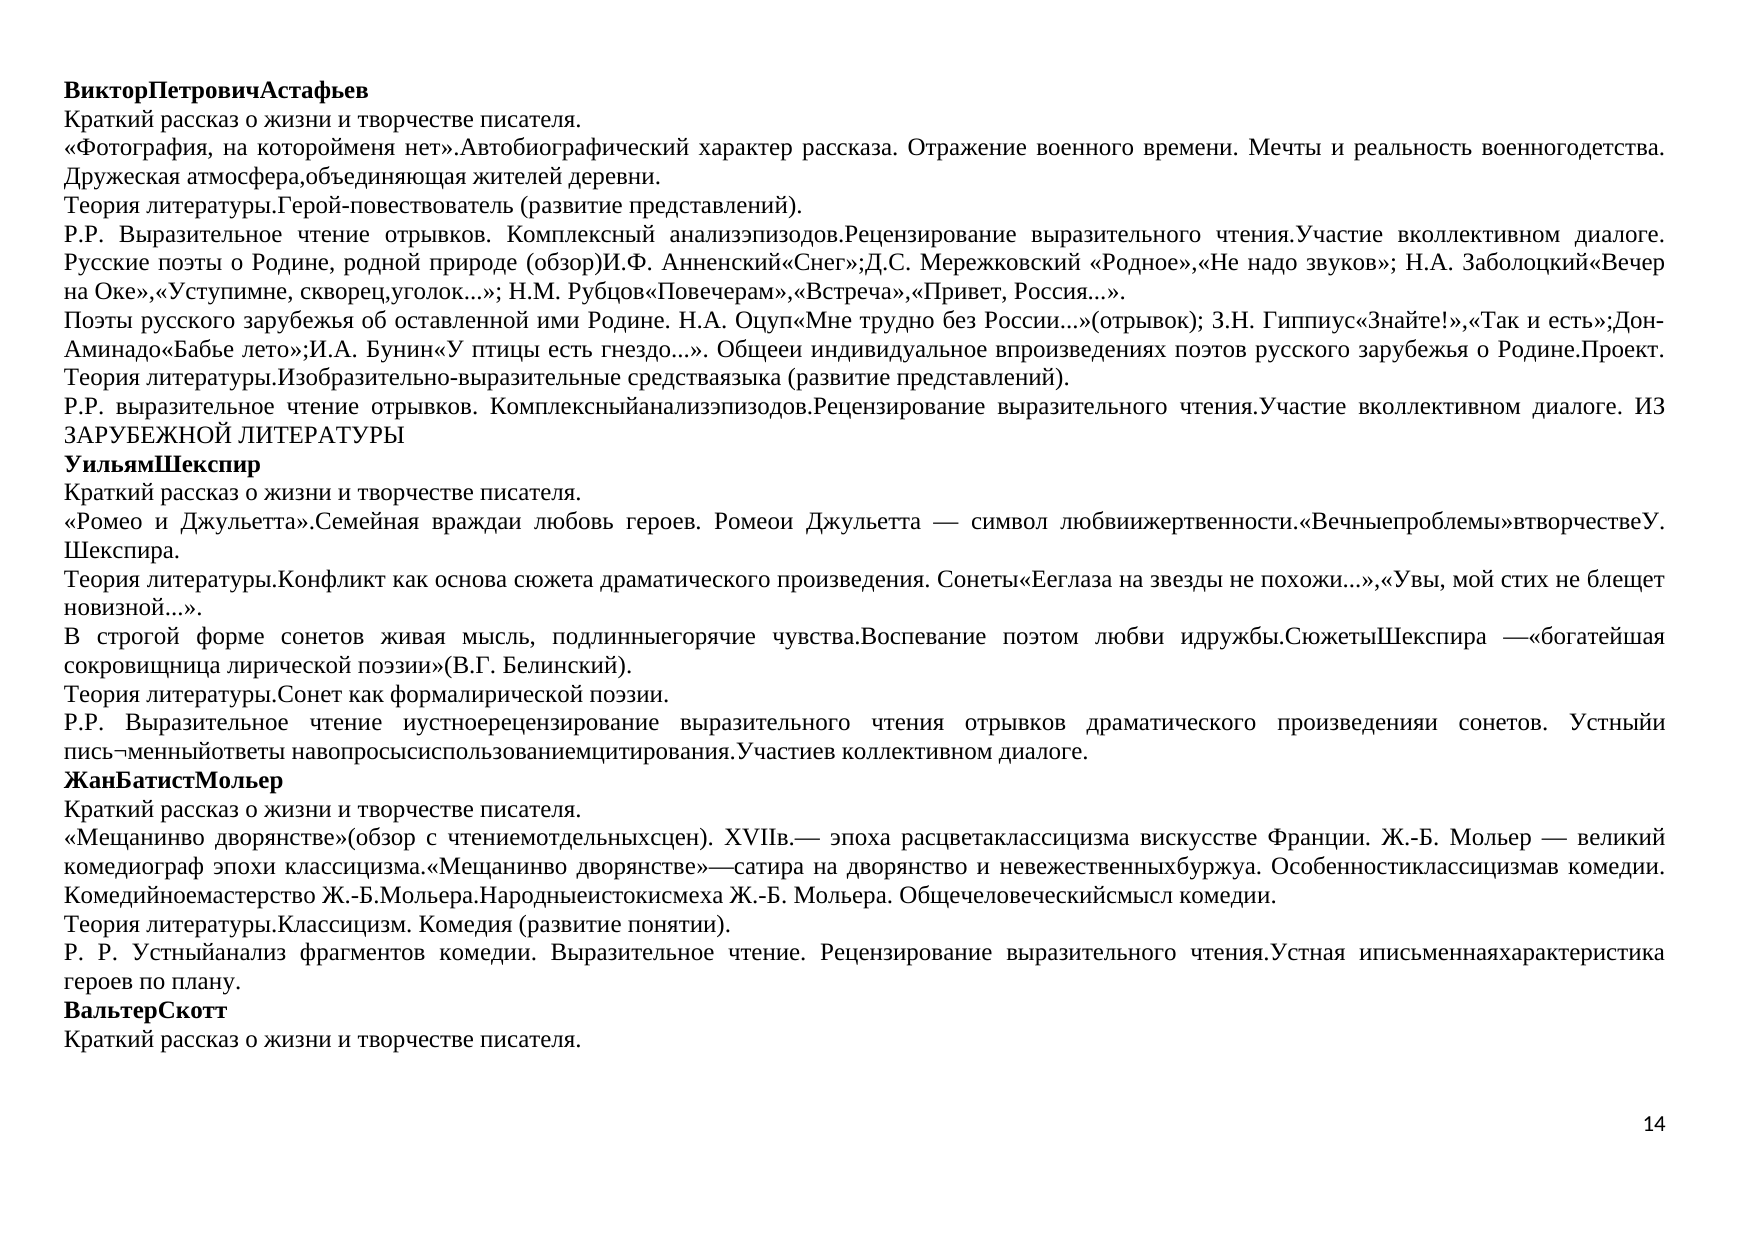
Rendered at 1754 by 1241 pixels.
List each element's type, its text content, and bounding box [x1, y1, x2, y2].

text P.P. выразительное чтение отрывков. Комплексныйанализэпизодов.Рецензирование выразительного чтения.Участие вколлективном диалоге. ИЗ ЗАРУБЕЖНОЙ ЛИТЕРАТУРЫ [64, 391, 1665, 449]
text Краткий рассказ о жизни и творчестве писателя. [64, 104, 1665, 132]
text Краткий рассказ о жизни и творчестве писателя. [64, 477, 1665, 506]
text Теория литературы.Герой-повествователь (развитие представлений). [64, 190, 1665, 219]
text Краткий рассказ о жизни и творчестве писателя. [64, 794, 1665, 822]
text Поэты русского зарубежья об оставленной ими Родине. Н.А. Оцуп«Мне трудно без России...»(отрывок); З.Н. Гиппиус«Знайте!»,«Так и есть»;Дон-Аминадо«Бабье лето»;И.А. Бунин«У птицы есть гнездо...». Общееи индивидуальное впроизведениях поэтов русского зарубежья о Родине.Проект. Теория литературы.Изобразительно-выразительные средстваязыка (развитие представлений). [64, 305, 1665, 391]
text Теория литературы.Сонет как формалирической поэзии. [64, 679, 1665, 707]
text «Мещанинво дворянстве»(обзор с чтениемотдельныхсцен). XVIIв.— эпоха расцветаклассицизма вискусстве Франции. Ж.-Б. Мольер — великий комедиограф эпохи классицизма.«Мещанинво дворянстве»—сатира на дворянство и невежественныхбуржуа. Особенностиклассицизмав комедии. Комедийноемастерство Ж.-Б.Мольера.Народныеистокисмеха Ж.-Б. Мольера. Общечеловеческийсмысл комедии. [64, 822, 1665, 909]
text ВальтерСкотт [64, 995, 1665, 1024]
text ВикторПетровичАстафьев [64, 75, 1665, 104]
text Теория литературы.Конфликт как основа сюжета драматического произведения. Сонеты«Ееглаза на звезды не похожи...»,«Увы, мой стих не блещет новизной...». [64, 564, 1665, 621]
text P.P. Выразительное чтение иустноерецензирование выразительного чтения отрывков драматического произведенияи сонетов. Устныйи пись¬менныйответы навопросысиспользованиемцитирования.Участиев коллективном диалоге. [64, 707, 1665, 765]
text Краткий рассказ о жизни и творчестве писателя. [64, 1024, 1665, 1052]
text «Фотография, на которойменя нет».Автобиографический характер рассказа. Отражение военного времени. Мечты и реальность военногодетства. Дружеская атмосфера,объединяющая жителей деревни. [64, 132, 1665, 190]
text Р. Р. Устныйанализ фрагментов комедии. Выразительное чтение. Рецензирование выразительного чтения.Устная иписьменнаяхарактеристика героев по плану. [64, 937, 1665, 995]
text «Ромео и Джульетта».Семейная враждаи любовь героев. Ромеои Джульетта — символ любвиижертвенности.«Вечныепроблемы»втворчествеУ. Шекспира. [64, 506, 1665, 564]
text В строгой форме сонетов живая мысль, подлинныегорячие чувства.Воспевание поэтом любви идружбы.СюжетыШекспира —«богатейшая сокровищница лирической поэзии»(В.Г. Белинский). [64, 621, 1665, 679]
text ЖанБатистМольер [64, 765, 1665, 794]
text Теория литературы.Классицизм. Комедия (развитие понятии). [64, 909, 1665, 937]
text P.P. Выразительное чтение отрывков. Комплексный анализэпизодов.Рецензирование выразительного чтения.Участие вколлективном диалоге. Русские поэты о Родине, родной природе (обзор)И.Ф. Анненский«Снег»;Д.С. Мережковский «Родное»,«Не надо звуков»; Н.А. Заболоцкий«Вечер на Оке»,«Уступимне, скворец,уголок...»; Н.М. Рубцов«Повечерам»,«Встреча»,«Привет, Россия...». [64, 219, 1665, 305]
text УильямШекспир [64, 449, 1665, 477]
